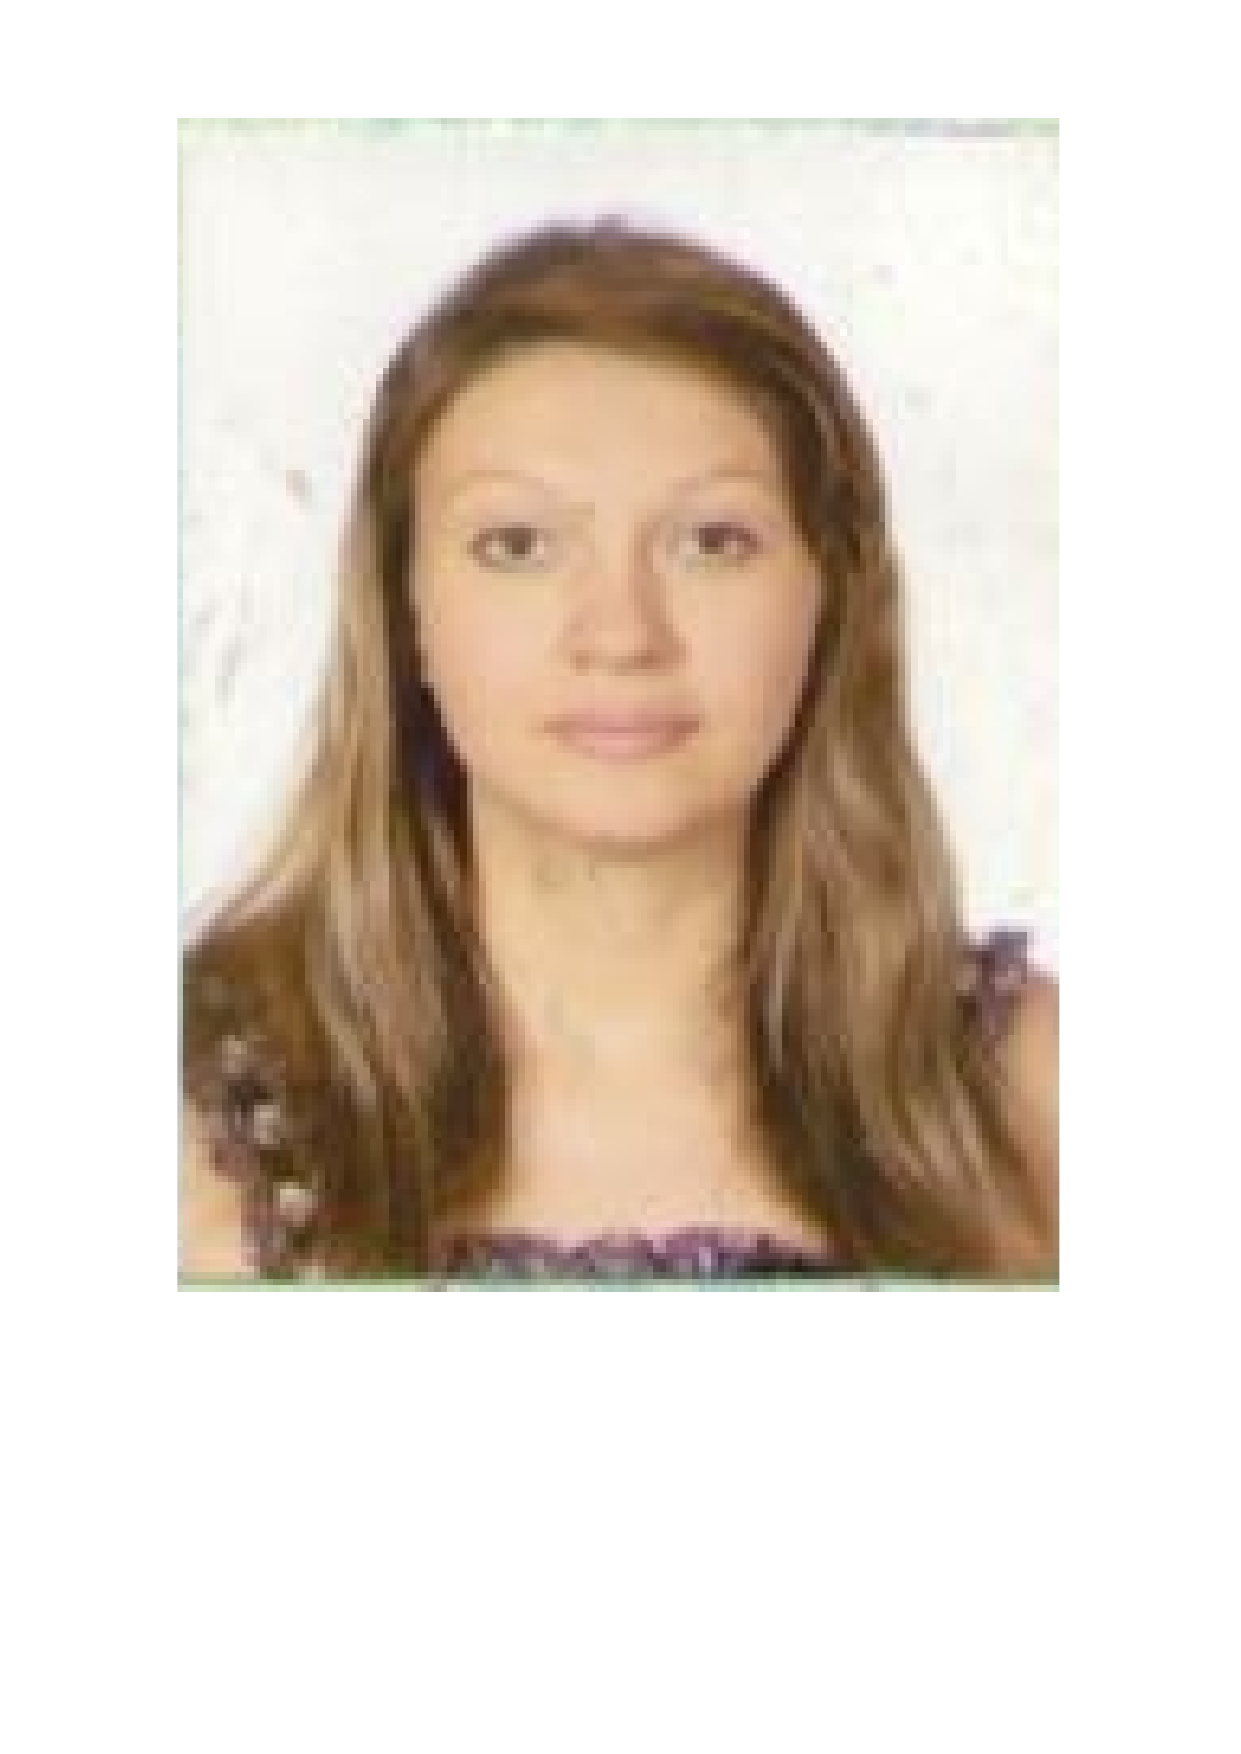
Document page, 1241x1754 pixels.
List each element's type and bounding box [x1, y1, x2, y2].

picture [177, 118, 1060, 1292]
